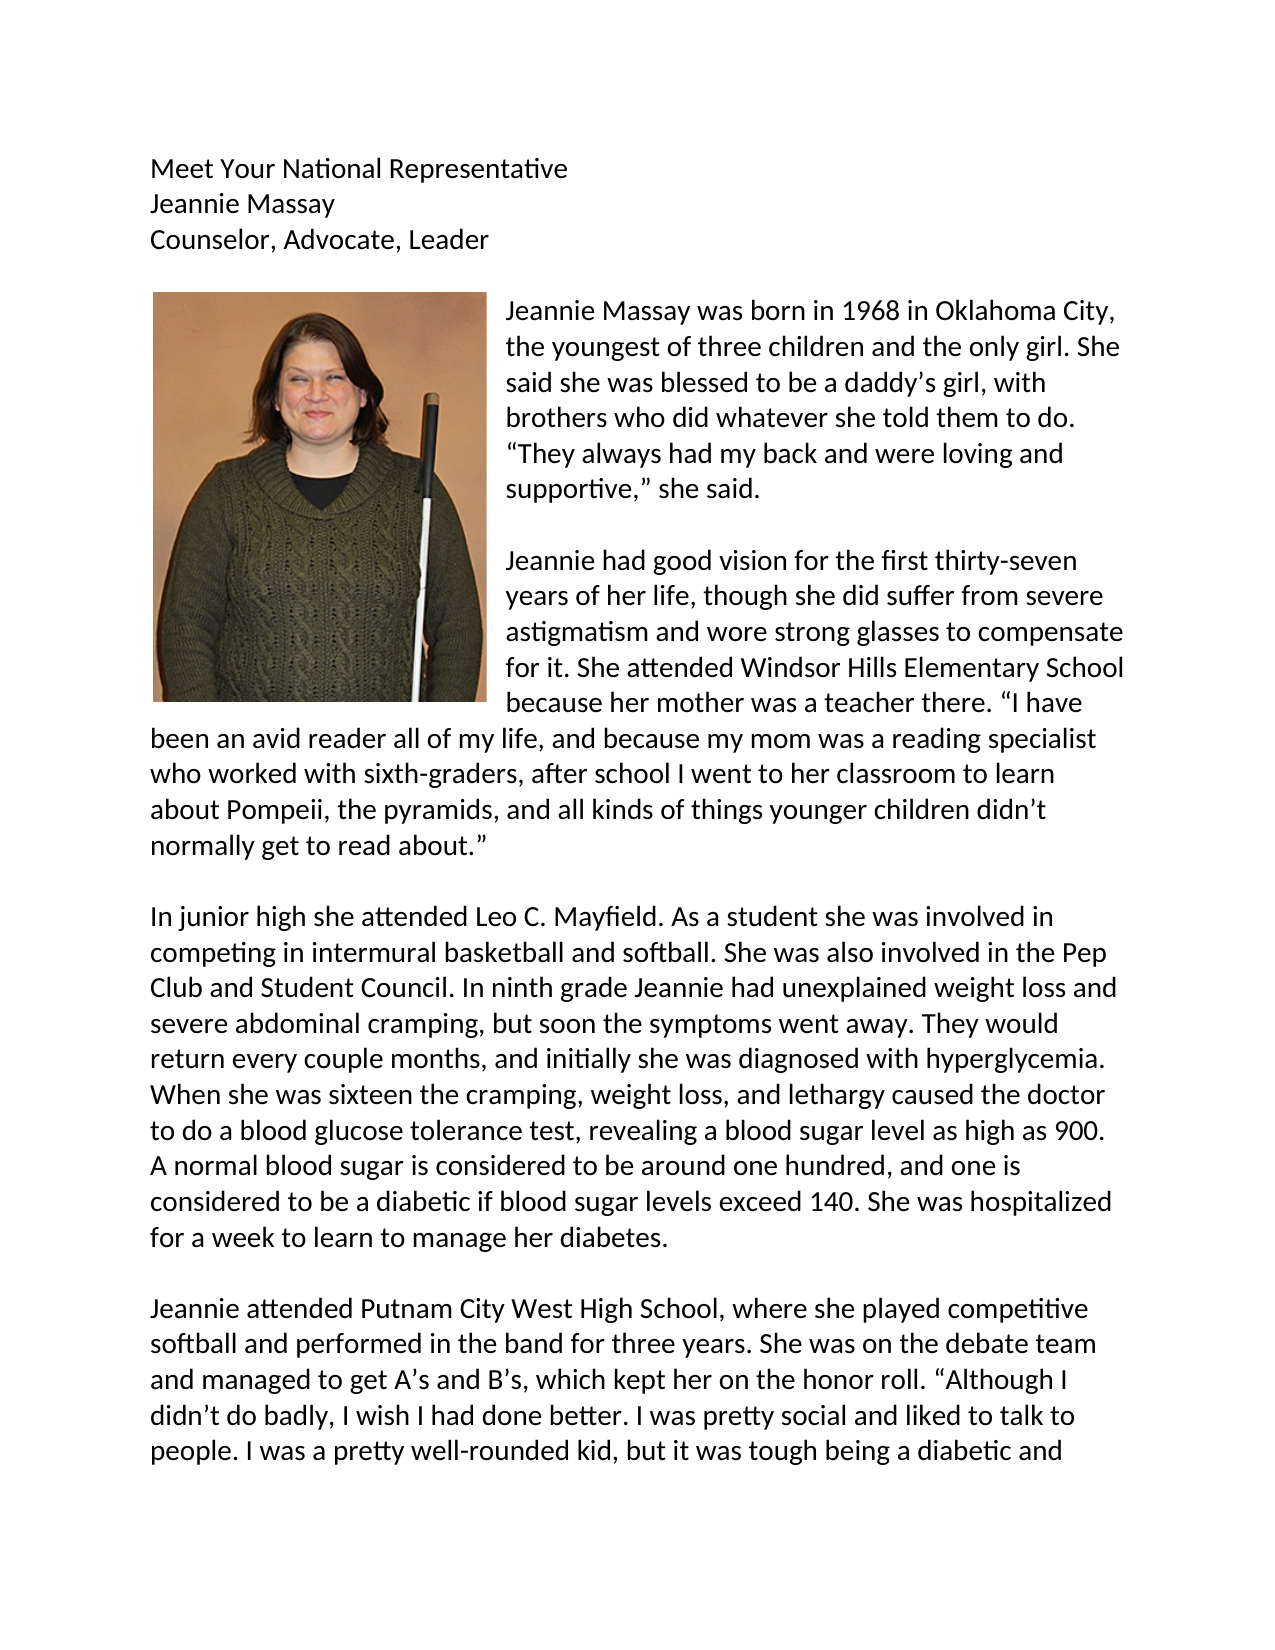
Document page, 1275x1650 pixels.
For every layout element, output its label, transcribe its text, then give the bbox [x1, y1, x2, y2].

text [150, 1290, 1125, 1468]
text In junior high she attended Leo C. Mayfield. As a student she was involved in competing in intermural basketball and softball. She was also involved in the Pep Club and Student Council. In ninth grade Jeannie had unexplained weight loss and severe abdominal cramping, but soon the symptoms went away. They would return every couple months, and initially she was diagnosed with hyperglycemia. When she was sixteen the cramping, weight loss, and lethargy caused the doctor to do a blood glucose tolerance test, revealing a blood sugar level as high as 900. A normal blood sugar is considered to be around one hundred, and one is considered to be a diabetic if blood sugar levels exceed 140. She was hospitalized for a week to learn to manage her diabetes. [150, 898, 1125, 1254]
text Jeannie Massay [150, 186, 1125, 221]
text Jeannie Massay was born in 1968 in Oklahoma City, the youngest of three children and the only girl. She said she was blessed to be a daddy’s girl, with brothers who did whatever she told them to do. “They always had my back and were loving and supportive,” she said. [487, 292, 1125, 506]
picture [153, 292, 487, 702]
text Jeannie had good vision for the first thirty-seven years of her life, though she did suffer from severe astigmatism and wore strong glasses to compensate for it. She attended Windsor Hills Elementary School because her mother was a teacher there. “I have been an avid reader all of my life, and because my mom was a reading specialist who worked with sixth-graders, after school I went to her classroom to learn about Pompeii, the pyramids, and all kinds of things younger children didn’t normally get to read about.” [150, 542, 1125, 862]
text Meet Your National Representative [150, 150, 1125, 186]
text Counselor, Advocate, Leader [150, 221, 1125, 257]
